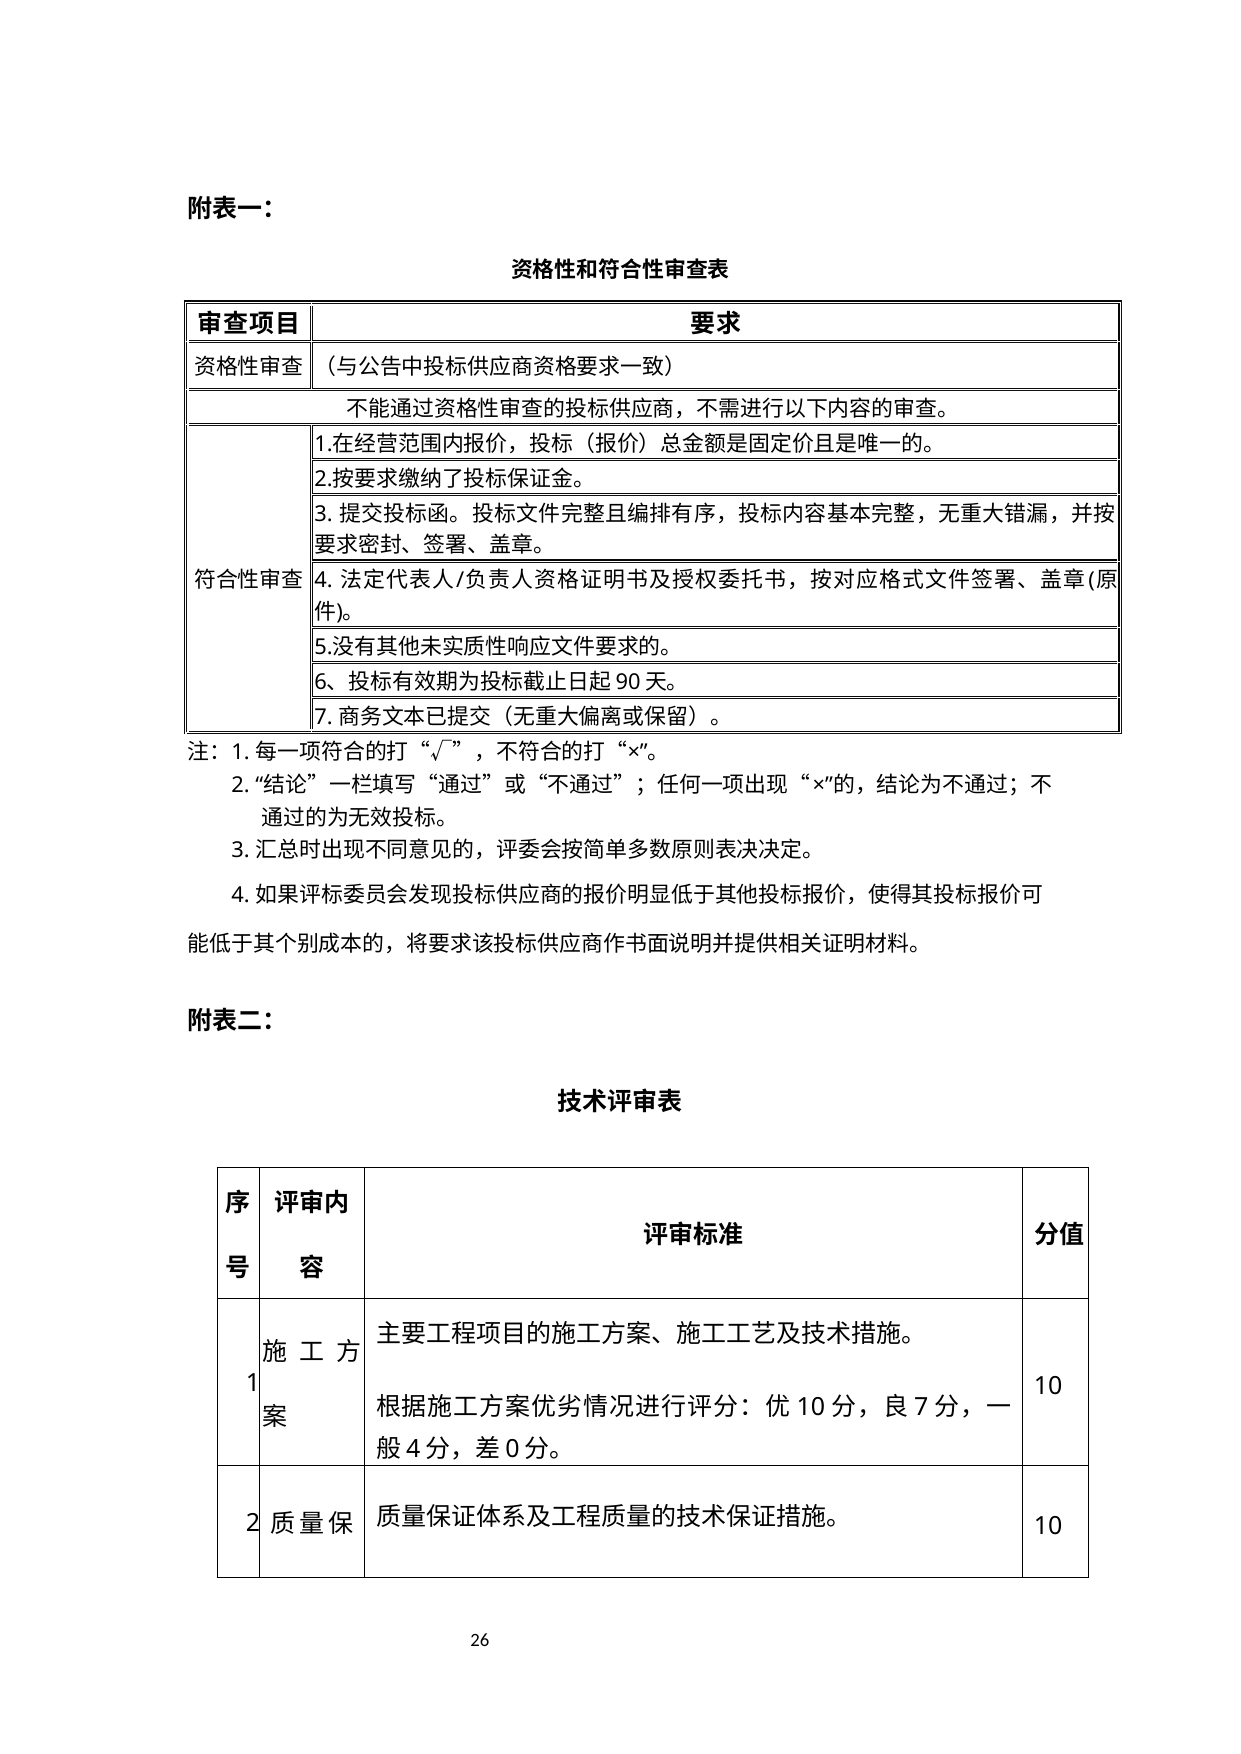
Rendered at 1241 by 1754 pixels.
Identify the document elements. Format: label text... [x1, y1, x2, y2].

table_cell 资格性审查 [185, 340, 312, 387]
text 4. 如果评标委员会发现投标供应商的报价明显低于其他投标报价，使得其投标报价可能低于其个别成本的，将要求该投标供应商作书面说明并提供相关证明材料。 [187, 877, 1053, 958]
table_cell 质量保证 [260, 1466, 364, 1577]
table_cell 施工方案 [260, 1299, 364, 1465]
text 3. 汇总时出现不同意见的，评委会按简单多数原则表决决定。 [231, 832, 1053, 864]
table_cell 符合性审查 [187, 423, 312, 731]
table_cell [218, 1299, 259, 1465]
table_cell [218, 1466, 259, 1577]
table_header 要求 [312, 304, 1118, 340]
text 附表二： [187, 986, 1053, 1051]
table_cell 2.按要求缴纳了投标保证金。 [313, 458, 1119, 492]
subtitle 资格性和符合性审查表 [187, 252, 1053, 284]
table_cell 3. 提交投标函。投标文件完整且编排有序，投标内容基本完整，无重大错漏，并按要求密封、签署、盖章。 [313, 493, 1119, 559]
table_header 审查项目 [187, 304, 312, 340]
table_cell （与公告中投标供应商资格要求一致） [312, 340, 1120, 387]
text 附表一： [187, 174, 1053, 239]
table_cell 1.在经营范围内报价，投标（报价）总金额是固定价且是唯一的。 [313, 423, 1119, 457]
table_cell 7. 商务文本已提交（无重大偏离或保留）。 [312, 696, 1120, 731]
table_cell 4. 法定代表人/负责人资格证明书及授权委托书，按对应格式文件签署、盖章(原件)。 [313, 559, 1119, 626]
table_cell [365, 1466, 1022, 1577]
table_cell 6、投标有效期为投标截止日起90天。 [312, 661, 1120, 696]
text 2. “结论”一栏填写“通过”或“不通过”；任何一项出现“×”的，结论为不通过；不通过的为无效投标。 [231, 767, 1053, 832]
table_cell 5.没有其他未实质性响应文件要求的。 [312, 626, 1120, 661]
text 注：1. 每一项符合的打“√”，不符合的打“×”。 [187, 734, 1053, 767]
table_header 分值 [1023, 1168, 1088, 1298]
table_cell 不能通过资格性审查的投标供应商，不需进行以下内容的审查。 [187, 388, 1119, 422]
table_cell 10 [1023, 1466, 1088, 1577]
table_header 评审内容 [260, 1168, 364, 1298]
table_cell 主要工程项目的施工方案、施工工艺及技术措施。 根据施工方案优劣情况进行评分：优10分，良7分，一般4分，差0分。 [365, 1299, 1022, 1465]
table_header 评审标准 [365, 1168, 1022, 1298]
subtitle 技术评审表 [187, 1067, 1053, 1132]
table_cell 10 [1023, 1299, 1088, 1465]
table_header 序号 [218, 1168, 259, 1298]
